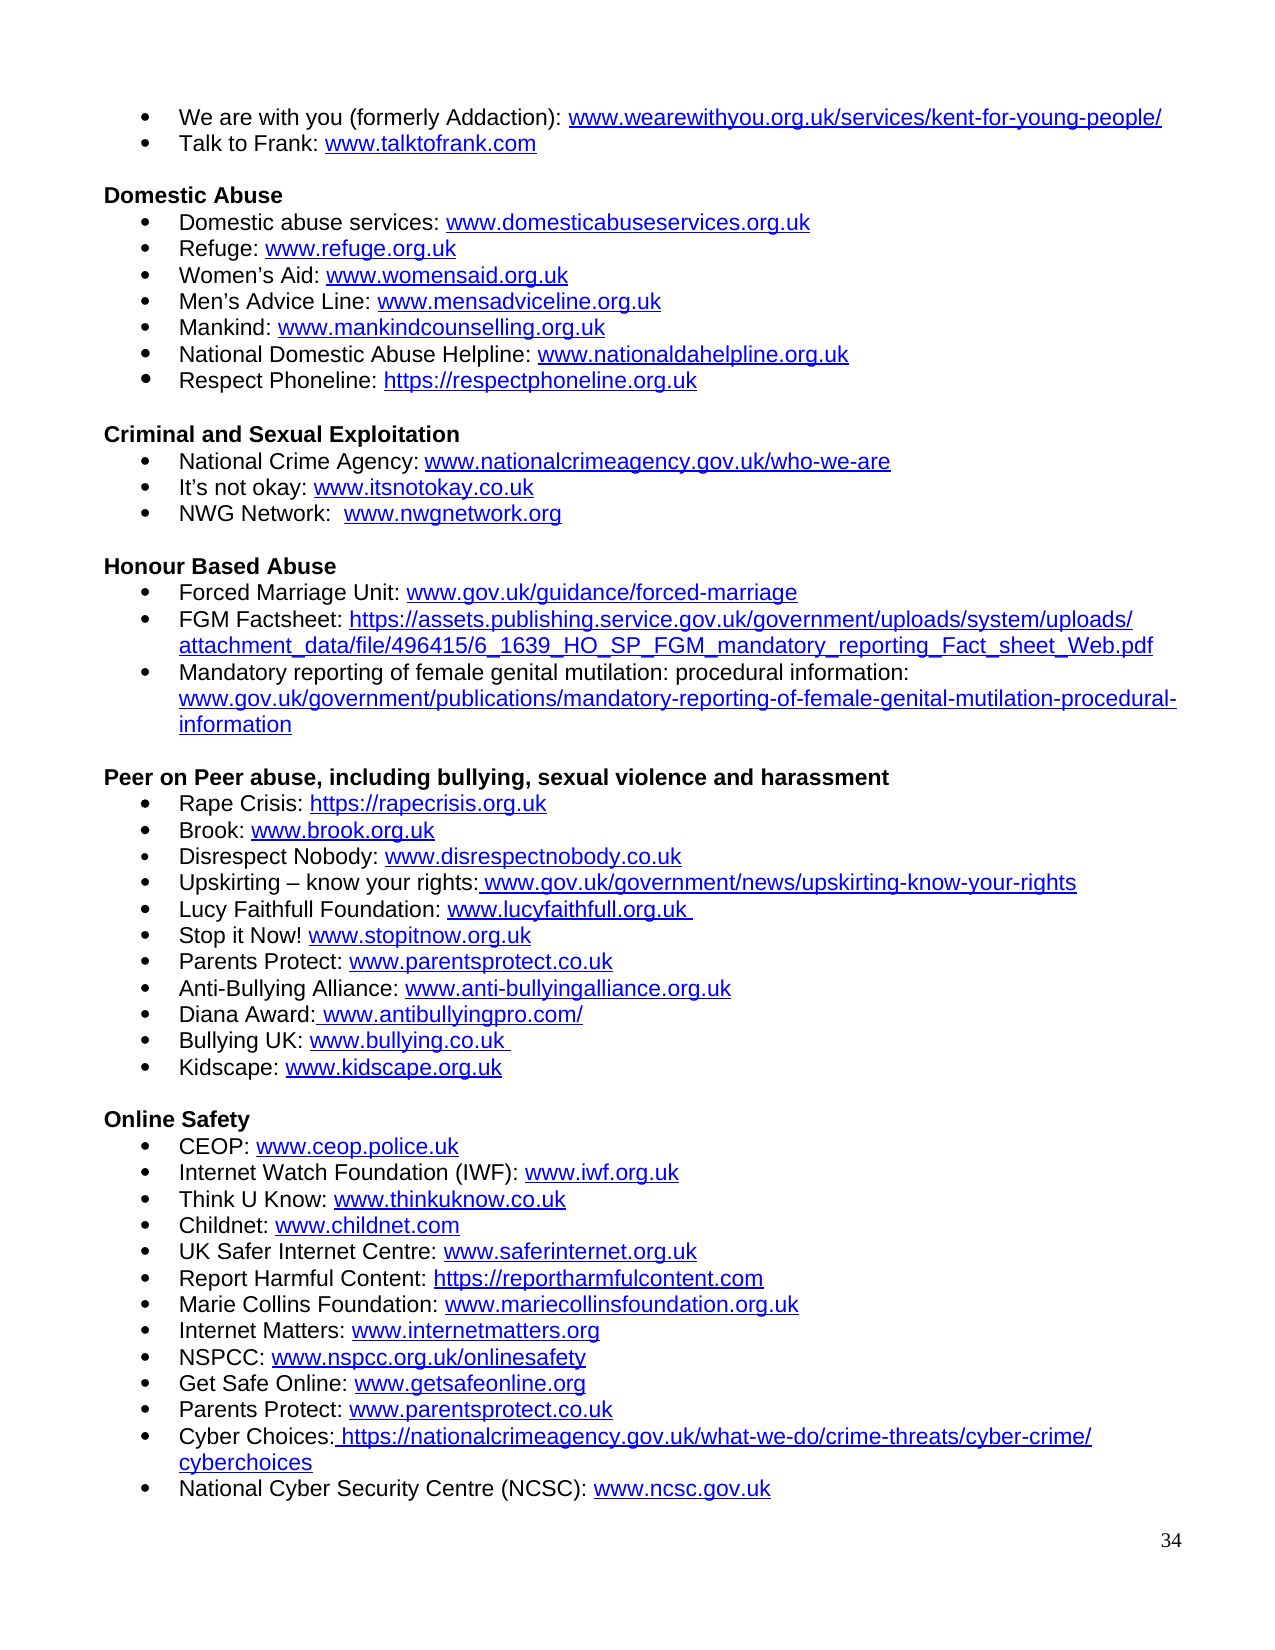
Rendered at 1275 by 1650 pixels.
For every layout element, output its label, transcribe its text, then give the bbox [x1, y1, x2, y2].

text Domestic Abuse [103, 182, 1181, 209]
text Peer on Peer abuse, including bullying, sexual violence and harassment [103, 764, 1181, 790]
list Domestic abuse services: www.domesticabuseservices.org.uk [141, 209, 1181, 235]
list Internet Watch Foundation (IWF): www.iwf.org.uk [141, 1159, 1181, 1186]
list Rape Crisis: https://rapecrisis.org.uk [141, 790, 1181, 817]
list Parents Protect: www.parentsprotect.co.uk [141, 1396, 1181, 1423]
list Parents Protect: www.parentsprotect.co.uk [141, 948, 1181, 975]
list Internet Matters: www.internetmatters.org [141, 1317, 1181, 1344]
list Think U Know: www.thinkuknow.co.uk [141, 1186, 1181, 1212]
list Anti-Bullying Alliance: www.anti-bullyingalliance.org.uk [141, 975, 1181, 1001]
list It’s not okay: www.itsnotokay.co.uk [141, 474, 1181, 500]
text Criminal and Sexual Exploitation [103, 421, 1181, 448]
list Disrespect Nobody: www.disrespectnobody.co.uk [141, 843, 1181, 869]
list Stop it Now! www.stopitnow.org.uk [141, 922, 1181, 948]
list Bullying UK: www.bullying.co.uk [141, 1027, 1181, 1054]
list Refuge: www.refuge.org.uk [141, 235, 1181, 262]
list Mankind: www.mankindcounselling.org.uk [141, 314, 1181, 341]
list Childnet: www.childnet.com [141, 1212, 1181, 1238]
list Respect Phoneline: https://respectphoneline.org.uk [141, 367, 1181, 395]
list NWG Network: www.nwgnetwork.org [141, 500, 1181, 527]
list National Domestic Abuse Helpline: www.nationaldahelpline.org.uk [141, 341, 1181, 367]
list Men’s Advice Line: www.mensadviceline.org.uk [141, 288, 1181, 314]
list Report Harmful Content: https://reportharmfulcontent.com [141, 1264, 1181, 1291]
list Get Safe Online: www.getsafeonline.org [141, 1370, 1181, 1396]
list Marie Collins Foundation: www.mariecollinsfoundation.org.uk [141, 1291, 1181, 1317]
list Cyber Choices: https://nationalcrimeagency.gov.uk/what-we-do/crime-threats/cyber-crime/cyberchoices [141, 1423, 1181, 1475]
list Mandatory reporting of female genital mutilation: procedural information: www.gov.uk/government/publications/mandatory-reporting-of-female-genital-mutilation-procedural-information [141, 658, 1181, 737]
list We are with you (formerly Addaction): www.wearewithyou.org.uk/services/kent-for-young-people/ [141, 103, 1181, 130]
list UK Safer Internet Centre: www.saferinternet.org.uk [141, 1238, 1181, 1264]
list National Cyber Security Centre (NCSC): www.ncsc.gov.uk [141, 1475, 1181, 1502]
text Online Safety [103, 1106, 1181, 1133]
list Lucy Faithfull Foundation: www.lucyfaithfull.org.uk [141, 896, 1181, 922]
list CEOP: www.ceop.police.uk [141, 1133, 1181, 1159]
list FGM Factsheet: https://assets.publishing.service.gov.uk/government/uploads/system/uploads/attachment_data/file/496415/6_1639_HO_SP_FGM_mandatory_reporting_Fact_sheet_Web.pdf [141, 606, 1181, 658]
list Forced Marriage Unit: www.gov.uk/guidance/forced-marriage [141, 579, 1181, 606]
text Honour Based Abuse [103, 553, 1181, 579]
list Kidscape: www.kidscape.org.uk [141, 1054, 1181, 1080]
list Women’s Aid: www.womensaid.org.uk [141, 262, 1181, 288]
list Talk to Frank: www.talktofrank.com [141, 130, 1181, 156]
list Diana Award: www.antibullyingpro.com/ [141, 1001, 1181, 1027]
list National Crime Agency: www.nationalcrimeagency.gov.uk/who-we-are [141, 448, 1181, 474]
list Brook: www.brook.org.uk [141, 817, 1181, 843]
list Upskirting – know your rights: www.gov.uk/government/news/upskirting-know-your-rights [141, 869, 1181, 896]
list NSPCC: www.nspcc.org.uk/onlinesafety [141, 1344, 1181, 1370]
